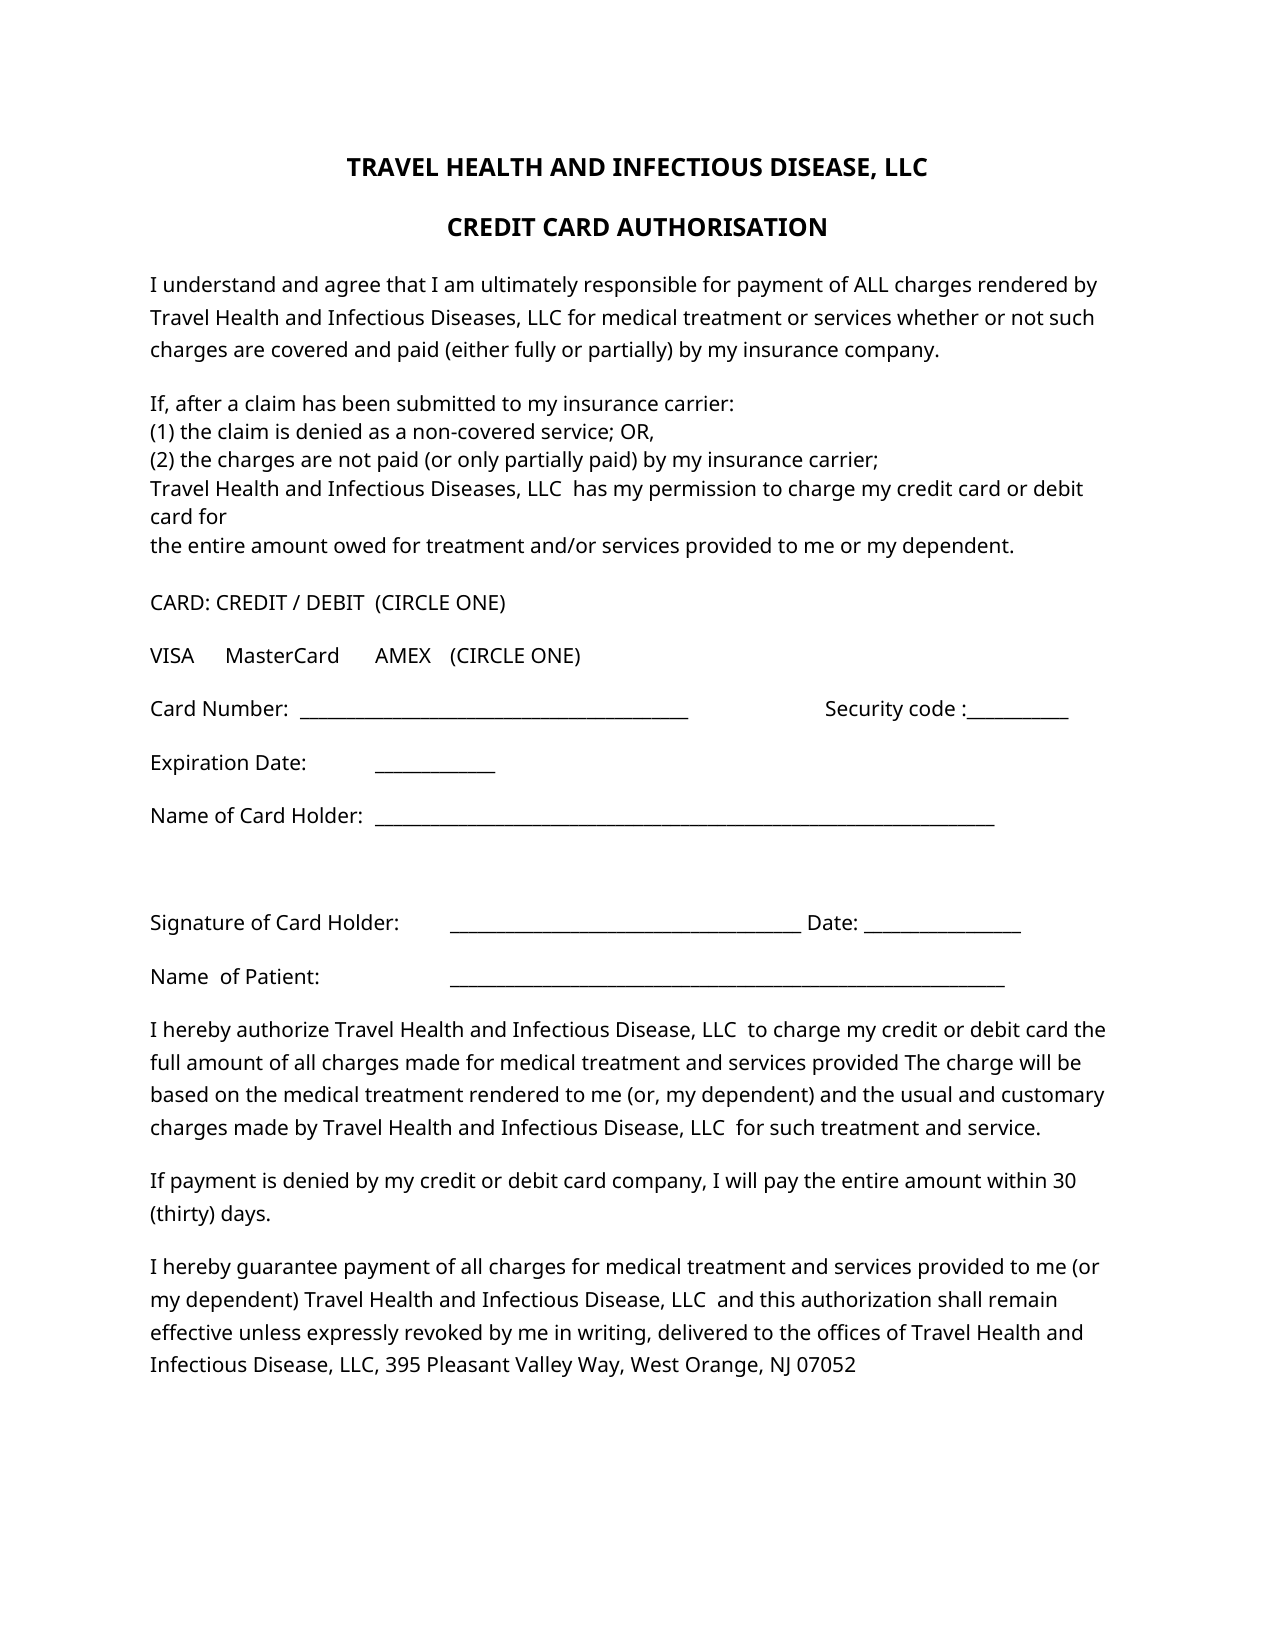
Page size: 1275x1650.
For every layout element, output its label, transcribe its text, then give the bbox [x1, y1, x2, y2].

text If, after a claim has been submitted to my insurance carrier: [150, 389, 1125, 417]
text I hereby guarantee payment of all charges for medical treatment and services provided to me (or my dependent) Travel Health and Infectious Disease, LLC and this authorization shall remain effective unless expressly revoked by me in writing, delivered to the offices of Travel Health and Infectious Disease, LLC, 395 Pleasant Valley Way, West Orange, NJ 07052 [150, 1252, 1125, 1379]
text Travel Health and Infectious Diseases, LLC has my permission to charge my credit card or debit card for [150, 474, 1125, 531]
text CARD: CREDIT / DEBIT (CIRCLE ONE) [150, 588, 1125, 616]
text VISA MasterCard AMEX (CIRCLE ONE) [150, 641, 1125, 669]
text Card Number: __________________________________________ Security code :___________ [150, 694, 1125, 723]
text (1) the claim is denied as a non-covered service; OR, [150, 417, 1125, 446]
text the entire amount owed for treatment and/or services provided to me or my dependent. [150, 531, 1125, 559]
text CREDIT CARD AUTHORISATION [150, 210, 1125, 244]
text (2) the charges are not paid (or only partially paid) by my insurance carrier; [150, 446, 1125, 474]
text Signature of Card Holder: ______________________________________ Date: _________________ [150, 908, 1125, 937]
text Expiration Date: _____________ [150, 748, 1125, 776]
text If payment is denied by my credit or debit card company, I will pay the entire amount within 30 (thirty) days. [150, 1166, 1125, 1227]
text I hereby authorize Travel Health and Infectious Disease, LLC to charge my credit or debit card the full amount of all charges made for medical treatment and services provided The charge will be based on the medical treatment rendered to me (or, my dependent) and the usual and customary charges made by Travel Health and Infectious Disease, LLC for such treatment and service. [150, 1015, 1125, 1141]
text Name of Card Holder: ___________________________________________________________________ [150, 801, 1125, 830]
text TRAVEL HEALTH AND INFECTIOUS DISEASE, LLC [150, 150, 1125, 184]
text I understand and agree that I am ultimately responsible for payment of ALL charges rendered by Travel Health and Infectious Diseases, LLC for medical treatment or services whether or not such charges are covered and paid (either fully or partially) by my insurance company. [150, 270, 1125, 364]
text Name of Patient: ____________________________________________________________ [150, 962, 1125, 990]
